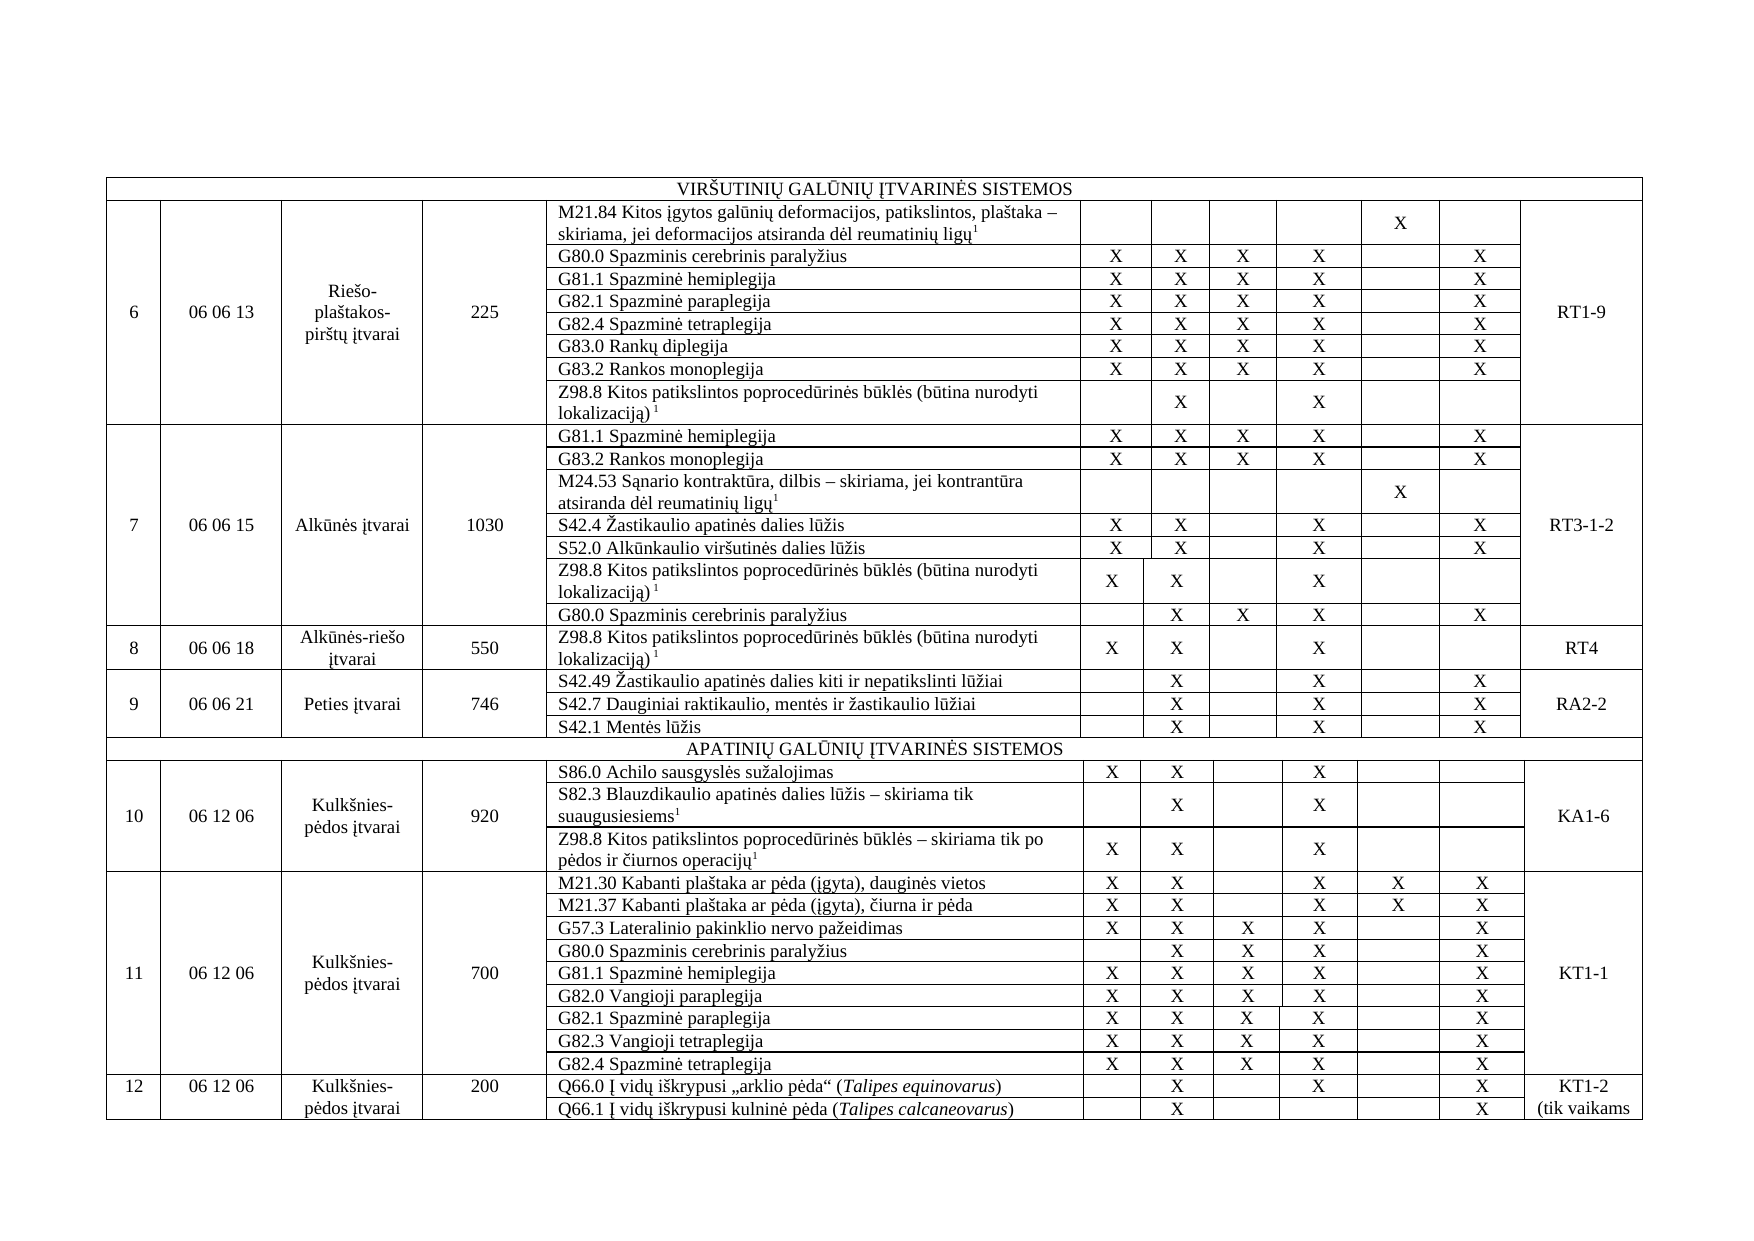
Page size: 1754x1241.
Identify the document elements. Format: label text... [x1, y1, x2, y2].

table_cell 06 12 06 [161, 761, 281, 871]
table_cell [1440, 626, 1520, 669]
table_cell [1081, 670, 1143, 692]
table_cell [1440, 783, 1524, 826]
table_cell [1362, 670, 1439, 692]
table_cell M21.37 Kabanti plaštaka ar pėda (įgyta), čiurna ir pėda [547, 894, 1083, 916]
table_cell [1440, 381, 1520, 424]
table_cell [1210, 626, 1276, 669]
table_cell X [1214, 1007, 1279, 1029]
table_cell X [1283, 872, 1357, 893]
table_cell X [1440, 917, 1524, 938]
table_cell S42.4 Žastikaulio apatinės dalies lūžis [547, 514, 1080, 536]
table_cell X [1440, 448, 1520, 469]
table_cell [1210, 716, 1276, 737]
table_cell X [1152, 313, 1209, 334]
table_cell X [1152, 514, 1209, 536]
table_cell X [1277, 670, 1361, 692]
table_cell X [1362, 201, 1439, 244]
table_cell X [1214, 985, 1282, 1006]
table_cell [1084, 1098, 1140, 1119]
table_cell Q66.0 Į vidų iškrypusi „arklio pėda“ (Talipes equinovarus) [547, 1075, 1083, 1097]
table_cell Alkūnės įtvarai [282, 425, 422, 625]
table_cell [1358, 1098, 1439, 1119]
table_cell [1362, 245, 1439, 267]
table_cell [1152, 470, 1209, 513]
table_cell X [1214, 1030, 1279, 1051]
table_cell RT3-1-2 [1521, 425, 1642, 625]
table_cell [1358, 1053, 1439, 1074]
table_cell [1362, 693, 1439, 714]
table_cell [1214, 783, 1282, 826]
table_cell M21.30 Kabanti plaštaka ar pėda (įgyta), dauginės vietos [547, 872, 1083, 893]
table_cell X [1277, 537, 1361, 558]
table_cell G80.0 Spazminis cerebrinis paralyžius [547, 245, 1080, 267]
table_cell S42.49 Žastikaulio apatinės dalies kiti ir nepatikslinti lūžiai [547, 670, 1080, 692]
table_cell X [1081, 425, 1151, 446]
table_cell [1362, 425, 1439, 446]
table_cell [1362, 290, 1439, 312]
table_cell X [1141, 1075, 1213, 1097]
table_cell Z98.8 Kitos patikslintos poprocedūrinės būklės (būtina nurodyti lokalizaciją) 1 [547, 626, 1080, 669]
table_cell X [1440, 716, 1520, 737]
table_cell X [1277, 716, 1361, 737]
table_cell S42.1 Mentės lūžis [547, 716, 1080, 737]
table_cell [1358, 962, 1439, 984]
table_cell [1440, 470, 1520, 513]
table_cell X [1277, 626, 1361, 669]
table_cell X [1081, 268, 1151, 289]
table_cell X [1081, 290, 1151, 312]
table_cell Peties įtvarai [282, 670, 422, 737]
table_cell X [1440, 1075, 1524, 1097]
table_cell G80.0 Spazminis cerebrinis paralyžius [547, 604, 1080, 625]
table_cell X [1152, 335, 1209, 357]
table_cell RT1-9 [1521, 201, 1642, 424]
table_cell [1362, 381, 1439, 424]
table_cell Z98.8 Kitos patikslintos poprocedūrinės būklės – skiriama tik po pėdos ir čiurnos operacijų1 [547, 828, 1083, 871]
table_cell [1362, 313, 1439, 334]
table_cell [1440, 201, 1520, 244]
table_cell [1358, 1075, 1439, 1097]
table_cell X [1152, 358, 1209, 379]
table_cell X [1141, 761, 1213, 782]
table_cell [1214, 872, 1282, 893]
table_cell [1210, 559, 1276, 602]
table_cell Riešo-plaštakos-pirštų įtvarai [282, 201, 422, 424]
table_cell [1277, 201, 1361, 244]
table_cell X [1440, 268, 1520, 289]
table_cell X [1084, 985, 1140, 1006]
table_cell [1358, 828, 1439, 871]
table_cell [1362, 604, 1439, 625]
table_cell X [1214, 940, 1282, 961]
table_cell G82.4 Spazminė tetraplegija [547, 1053, 1083, 1074]
table_cell Kulkšnies-pėdos įtvarai [282, 761, 422, 871]
table_cell 7 [107, 425, 160, 625]
table_cell X [1144, 626, 1209, 669]
table_cell 8 [107, 626, 160, 669]
table_cell G83.2 Rankos monoplegija [547, 448, 1080, 469]
table_cell X [1214, 962, 1282, 984]
table_cell X [1084, 962, 1140, 984]
table_cell X [1440, 1098, 1524, 1119]
table_cell [1358, 783, 1439, 826]
table_cell Z98.8 Kitos patikslintos poprocedūrinės būklės (būtina nurodyti lokalizaciją) 1 [547, 559, 1080, 602]
table_cell X [1210, 358, 1276, 379]
table_cell X [1277, 559, 1361, 602]
table_cell 06 12 06 [161, 1075, 281, 1119]
table_cell RT4 [1521, 626, 1642, 669]
table_cell [1214, 761, 1282, 782]
table_cell X [1144, 604, 1209, 625]
table_cell G82.1 Spazminė paraplegija [547, 1007, 1083, 1029]
table_cell Z98.8 Kitos patikslintos poprocedūrinės būklės (būtina nurodyti lokalizaciją) 1 [547, 381, 1080, 424]
table_cell X [1277, 313, 1361, 334]
table_cell G83.0 Rankų diplegija [547, 335, 1080, 357]
table_cell X [1081, 313, 1151, 334]
table_cell [1214, 828, 1282, 871]
table_cell [1084, 783, 1140, 826]
table_cell X [1152, 381, 1209, 424]
table_cell X [1141, 940, 1213, 961]
table_cell X [1081, 537, 1151, 558]
table_cell [1081, 381, 1151, 424]
table_cell X [1283, 940, 1357, 961]
table_cell X [1084, 1007, 1140, 1029]
table_cell G57.3 Lateralinio pakinklio nervo pažeidimas [547, 917, 1083, 938]
table_cell 225 [423, 201, 546, 424]
table_cell X [1440, 693, 1520, 714]
table_cell X [1084, 1053, 1140, 1074]
table_cell X [1277, 448, 1361, 469]
table_cell X [1210, 268, 1276, 289]
table_cell X [1141, 917, 1213, 938]
table_cell X [1277, 381, 1361, 424]
table_cell [1358, 985, 1439, 1006]
table_cell 6 [107, 201, 160, 424]
table_cell X [1277, 335, 1361, 357]
table_cell X [1440, 290, 1520, 312]
table_cell [1214, 894, 1282, 916]
table_cell 10 [107, 761, 160, 871]
table_cell X [1440, 872, 1524, 893]
table_cell X [1152, 448, 1209, 469]
table_cell X [1440, 1007, 1524, 1029]
table_cell X [1280, 1007, 1357, 1029]
table_cell X [1440, 985, 1524, 1006]
table_cell [1210, 470, 1276, 513]
table_cell X [1210, 290, 1276, 312]
table_cell [1280, 1098, 1357, 1119]
table_cell X [1152, 537, 1209, 558]
table_cell X [1141, 872, 1213, 893]
table_cell X [1144, 716, 1209, 737]
table_cell KT1-1 [1525, 872, 1642, 1074]
table_cell X [1081, 514, 1151, 536]
table_cell [1358, 1007, 1439, 1029]
table_cell [1440, 761, 1524, 782]
table_cell 700 [423, 872, 546, 1074]
table_cell X [1280, 1075, 1357, 1097]
table_cell 06 06 18 [161, 626, 281, 669]
table_cell Alkūnės-riešo įtvarai [282, 626, 422, 669]
table_cell X [1152, 425, 1209, 446]
table_cell 9 [107, 670, 160, 737]
table_cell X [1081, 559, 1143, 602]
table_cell [1358, 1030, 1439, 1051]
table_cell X [1358, 872, 1439, 893]
table_cell M24.53 Sąnario kontraktūra, dilbis – skiriama, jei kontrantūra atsiranda dėl reumatinių ligų1 [547, 470, 1080, 513]
table_cell X [1440, 894, 1524, 916]
table_cell M21.84 Kitos įgytos galūnių deformacijos, patikslintos, plaštaka – skiriama, jei deformacijos atsiranda dėl reumatinių ligų1 [547, 201, 1080, 244]
table_cell X [1277, 604, 1361, 625]
table_cell 1030 [423, 425, 546, 625]
table_cell X [1440, 245, 1520, 267]
table_cell [1214, 1075, 1279, 1097]
table_cell X [1084, 1030, 1140, 1051]
table_cell [1358, 940, 1439, 961]
table_cell 200 [423, 1075, 546, 1119]
table_cell X [1141, 1098, 1213, 1119]
table_cell X [1358, 894, 1439, 916]
table_cell X [1141, 894, 1213, 916]
table_cell X [1081, 245, 1151, 267]
table_cell [1277, 470, 1361, 513]
table_cell X [1440, 537, 1520, 558]
table_cell 06 12 06 [161, 872, 281, 1074]
table_cell G81.1 Spazminė hemiplegija [547, 268, 1080, 289]
table_cell 06 06 21 [161, 670, 281, 737]
table_cell S82.3 Blauzdikaulio apatinės dalies lūžis – skiriama tik suaugusiesiems1 [547, 783, 1083, 826]
table_cell X [1440, 940, 1524, 961]
table_cell [1362, 626, 1439, 669]
table_cell G83.2 Rankos monoplegija [547, 358, 1080, 379]
table_cell X [1141, 1053, 1213, 1074]
table_cell X [1084, 828, 1140, 871]
table_cell G82.4 Spazminė tetraplegija [547, 313, 1080, 334]
table_cell [1210, 381, 1276, 424]
table_cell G81.1 Spazminė hemiplegija [547, 425, 1080, 446]
table_cell S42.7 Dauginiai raktikaulio, mentės ir žastikaulio lūžiai [547, 693, 1080, 714]
table_cell 12 [107, 1075, 160, 1119]
table_cell X [1141, 828, 1213, 871]
table_cell S52.0 Alkūnkaulio viršutinės dalies lūžis [547, 537, 1080, 558]
table_cell X [1277, 514, 1361, 536]
table_cell X [1141, 962, 1213, 984]
table_cell X [1144, 693, 1209, 714]
table_cell G81.1 Spazminė hemiplegija [547, 962, 1083, 984]
table_cell X [1084, 761, 1140, 782]
table_cell X [1152, 290, 1209, 312]
table_cell X [1210, 448, 1276, 469]
table_cell X [1283, 985, 1357, 1006]
table_cell G82.1 Spazminė paraplegija [547, 290, 1080, 312]
table_cell G80.0 Spazminis cerebrinis paralyžius [547, 940, 1083, 961]
table_cell [1210, 201, 1276, 244]
table_cell X [1141, 783, 1213, 826]
table_cell X [1362, 470, 1439, 513]
table_cell [1362, 358, 1439, 379]
table_cell [1440, 828, 1524, 871]
table_cell X [1283, 783, 1357, 826]
table_cell X [1152, 245, 1209, 267]
table_cell [1358, 917, 1439, 938]
table_cell [1081, 693, 1143, 714]
table_cell [1084, 940, 1140, 961]
table_cell [1362, 335, 1439, 357]
table_cell [1362, 268, 1439, 289]
table_cell [1210, 537, 1276, 558]
table_cell [1084, 1075, 1140, 1097]
table_cell [1358, 761, 1439, 782]
table_cell X [1283, 894, 1357, 916]
table_cell X [1084, 872, 1140, 893]
table_cell X [1277, 693, 1361, 714]
table_cell [1362, 716, 1439, 737]
table_cell 746 [423, 670, 546, 737]
table_cell G82.0 Vangioji paraplegija [547, 985, 1083, 1006]
table_cell X [1144, 559, 1209, 602]
table_cell 06 06 13 [161, 201, 281, 424]
table_cell X [1141, 1030, 1213, 1051]
table_cell 920 [423, 761, 546, 871]
table_cell [1440, 559, 1520, 602]
table_cell [1362, 448, 1439, 469]
table_cell X [1440, 1030, 1524, 1051]
table_cell X [1283, 828, 1357, 871]
table_cell [1210, 514, 1276, 536]
table_cell RA2-2 [1521, 670, 1642, 737]
table_cell 550 [423, 626, 546, 669]
table_cell X [1283, 962, 1357, 984]
table_cell X [1440, 358, 1520, 379]
table_cell X [1440, 962, 1524, 984]
table_cell X [1440, 1053, 1524, 1074]
table_cell Kulkšnies-pėdos įtvarai [282, 872, 422, 1074]
table_cell X [1440, 313, 1520, 334]
table_cell X [1081, 358, 1151, 379]
table_cell G82.3 Vangioji tetraplegija [547, 1030, 1083, 1051]
table_cell [1362, 537, 1439, 558]
table_cell [1214, 1098, 1279, 1119]
table_cell KA1-6 [1525, 761, 1642, 871]
table_cell APATINIŲ GALŪNIŲ ĮTVARINĖS SISTEMOS [107, 738, 1642, 760]
table_cell [1081, 604, 1143, 625]
table_cell X [1283, 761, 1357, 782]
table_cell X [1283, 917, 1357, 938]
table_cell X [1210, 245, 1276, 267]
table_cell X [1210, 335, 1276, 357]
table_cell VIRŠUTINIŲ GALŪNIŲ ĮTVARINĖS SISTEMOS [107, 178, 1642, 200]
table_cell X [1152, 268, 1209, 289]
table_cell X [1210, 425, 1276, 446]
table_cell X [1214, 1053, 1279, 1074]
table_cell [1362, 559, 1439, 602]
table_cell X [1084, 917, 1140, 938]
table_cell S86.0 Achilo sausgyslės sužalojimas [547, 761, 1083, 782]
table_cell X [1440, 335, 1520, 357]
table_cell X [1277, 245, 1361, 267]
table_cell X [1277, 358, 1361, 379]
table_cell [1152, 201, 1209, 244]
table_cell X [1280, 1030, 1357, 1051]
table_cell [1362, 514, 1439, 536]
table_cell Q66.1 Į vidų iškrypusi kulninė pėda (Talipes calcaneovarus) [547, 1098, 1083, 1119]
table_cell X [1280, 1053, 1357, 1074]
table_cell X [1210, 604, 1276, 625]
table_cell [1081, 716, 1143, 737]
table_cell [1081, 201, 1151, 244]
table_cell X [1084, 894, 1140, 916]
table_cell X [1440, 670, 1520, 692]
table_cell X [1277, 290, 1361, 312]
table_cell X [1081, 335, 1151, 357]
table_cell X [1277, 268, 1361, 289]
table_cell [1210, 670, 1276, 692]
table_cell X [1214, 917, 1282, 938]
table_cell Kulkšnies-pėdos įtvarai [282, 1075, 422, 1119]
table_cell [1081, 470, 1151, 513]
table_cell KT1-2 (tik vaikams iki 1 metų amžiaus) [1525, 1075, 1642, 1119]
table_cell X [1081, 626, 1143, 669]
table_cell X [1440, 604, 1520, 625]
table_cell X [1141, 1007, 1213, 1029]
table_cell X [1440, 514, 1520, 536]
table_cell X [1081, 448, 1151, 469]
table_cell X [1144, 670, 1209, 692]
table_cell X [1440, 425, 1520, 446]
table_cell [1210, 693, 1276, 714]
table_cell X [1141, 985, 1213, 1006]
table_cell 11 [107, 872, 160, 1074]
table_cell X [1210, 313, 1276, 334]
table_cell X [1277, 425, 1361, 446]
table_cell 06 06 15 [161, 425, 281, 625]
